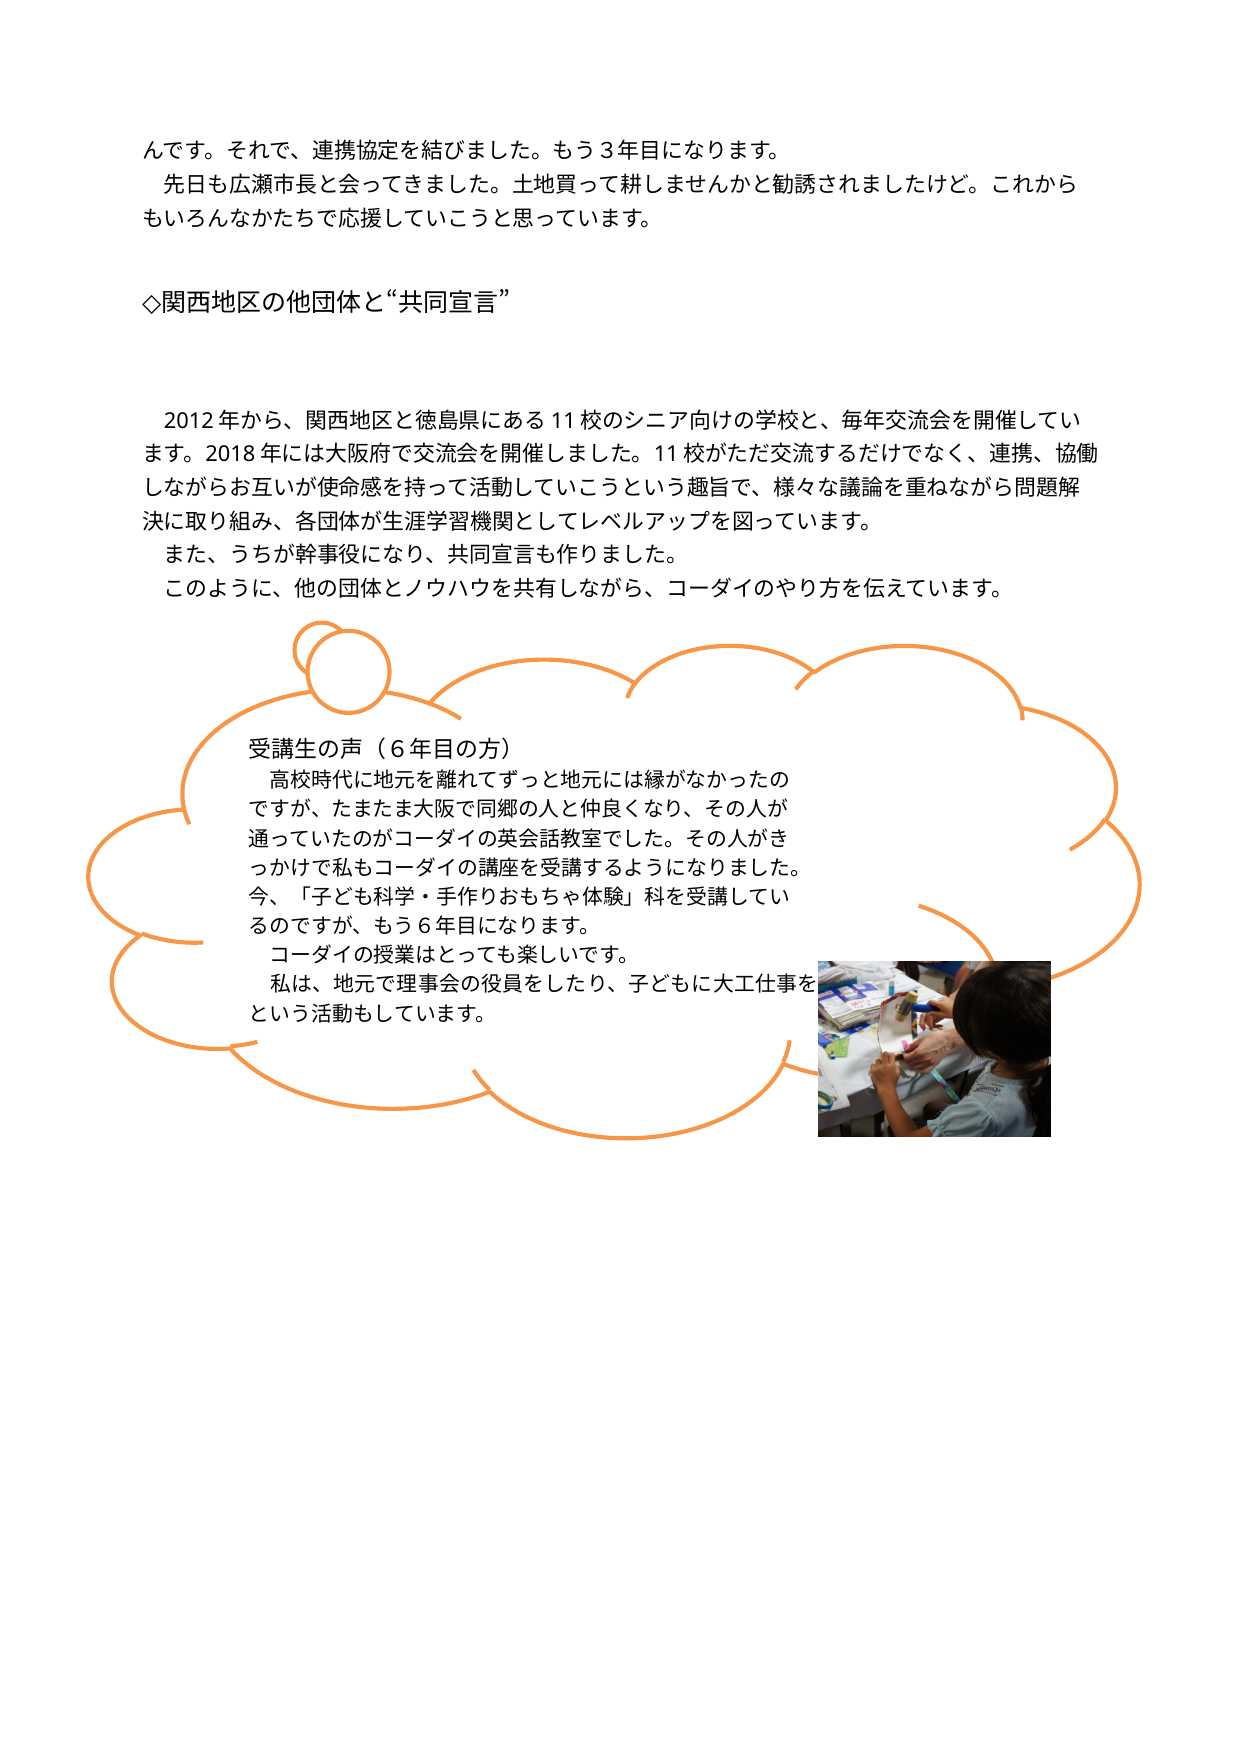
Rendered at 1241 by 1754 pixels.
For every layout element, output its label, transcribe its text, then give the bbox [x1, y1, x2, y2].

text また、うちが幹事役になり、共同宣言も作りました。 [142, 536, 1098, 570]
text 2012年から、関西地区と徳島県にある11校のシニア向けの学校と、毎年交流会を開催しています。2018年には大阪府で交流会を開催しました。11校がただ交流するだけでなく、連携、協働しながらお互いが使命感を持って活動していこうという趣旨で、様々な議論を重ねながら問題解決に取り組み、各団体が生涯学習機関としてレベルアップを図っています。 [142, 402, 1098, 536]
text このように、他の団体とノウハウを共有しながら、コーダイのやり方を伝えています。 [142, 570, 1098, 604]
text ◇関西地区の他団体と“共同宣言” [142, 267, 1098, 334]
text 先日も広瀬市長と会ってきました。土地買って耕しませんかと勧誘されましたけど。これからもいろんなかたちで応援していこうと思っています。 [142, 166, 1098, 233]
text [142, 133, 1098, 166]
